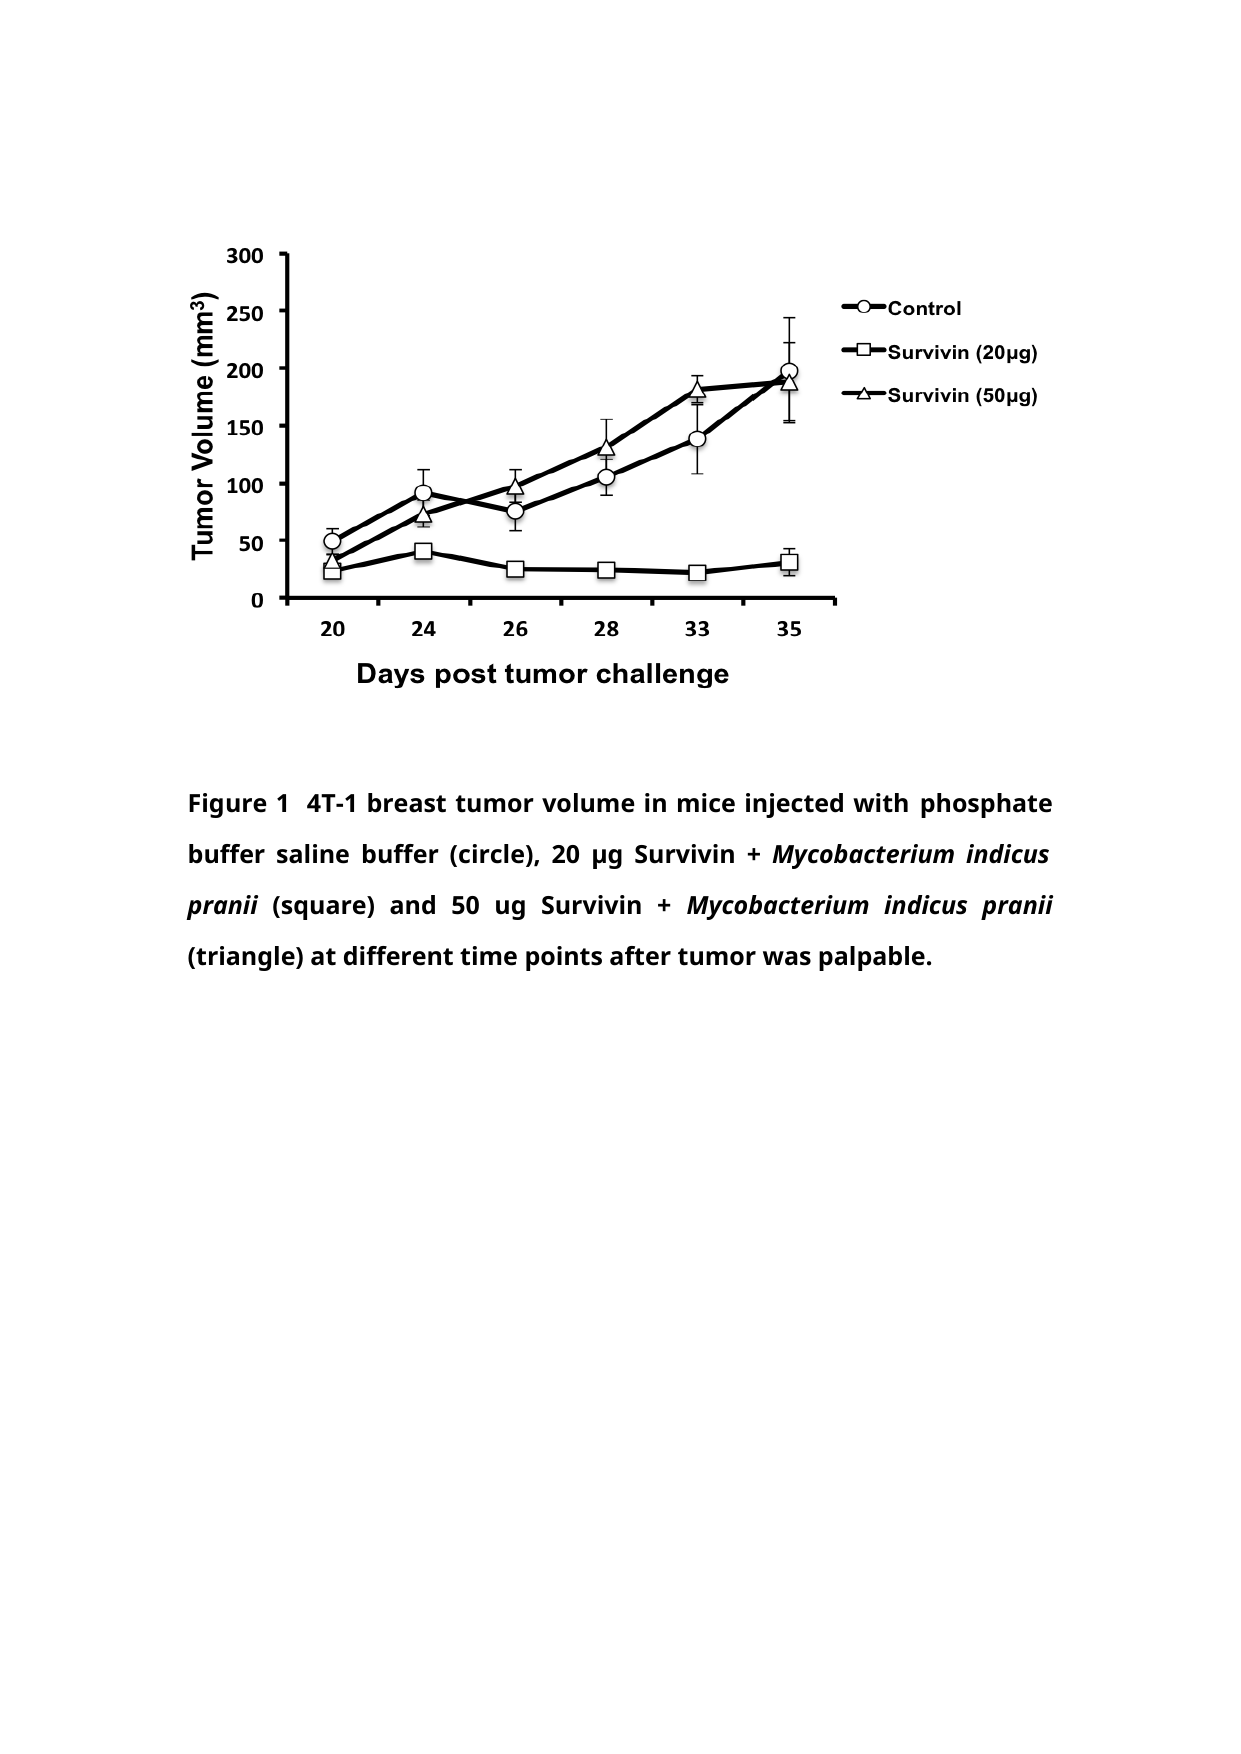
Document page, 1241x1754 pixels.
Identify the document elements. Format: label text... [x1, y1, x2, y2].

picture [168, 219, 1047, 701]
text Figure 1 4T-1 breast tumor volume in mice injected with phosphate buffer saline buffer (circle), 20 µg Survivin + Mycobacterium indicus pranii (square) and 50 ug Survivin + Mycobacterium indicus pranii (triangle) at different time points after tumor was palpable. [187, 785, 1053, 972]
